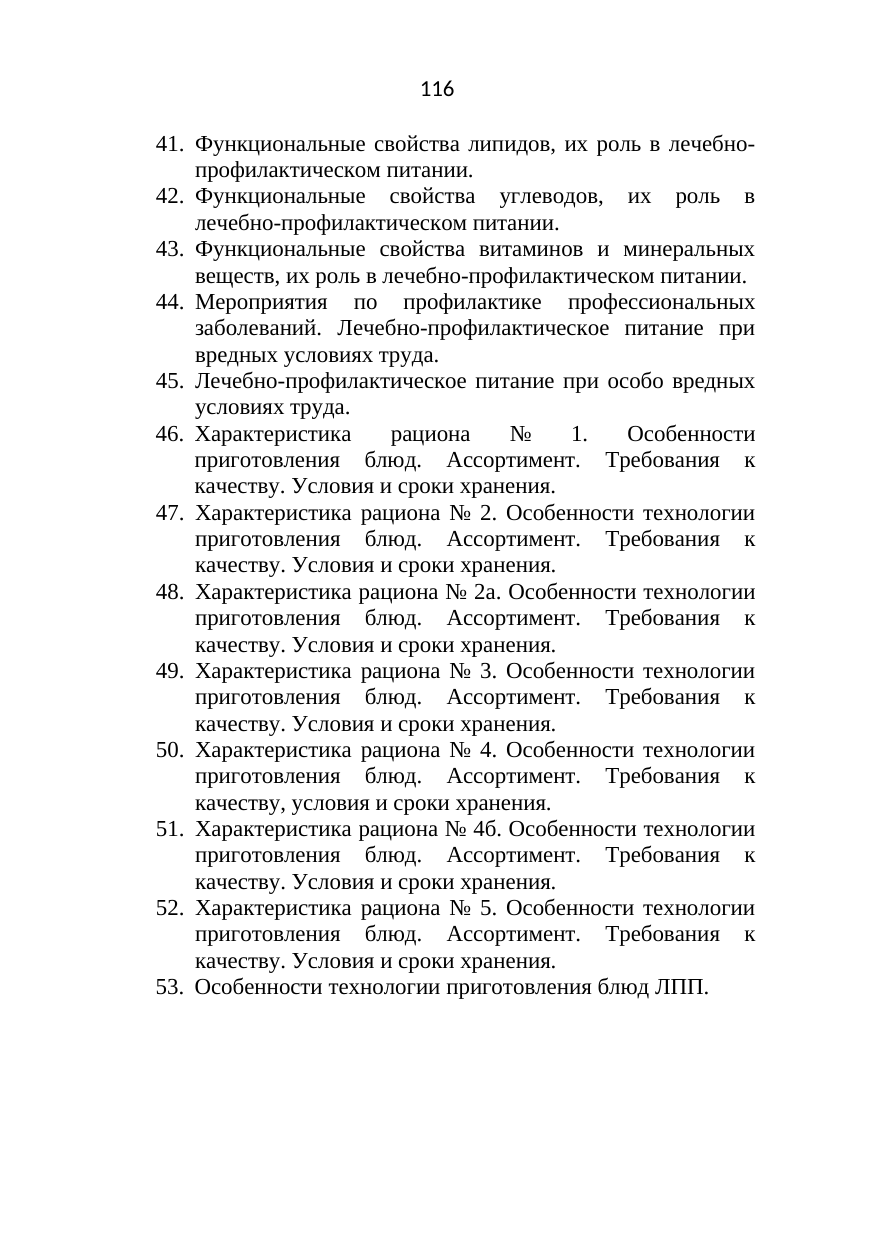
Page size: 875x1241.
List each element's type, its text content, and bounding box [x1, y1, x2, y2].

list Лечебно-профилактическое питание при особо вредных условиях труда. [156, 367, 756, 420]
subtitle Мероприятия по профилактике профессиональных заболеваний. Лечебно-профилактическое питание при вредных условиях труда. [156, 288, 756, 367]
list Функциональные свойства витаминов и минеральных веществ, их роль в лечебно-профилактическом питании. [156, 235, 756, 288]
list Характеристика рациона № 5. Особенности технологии приготовления блюд. Ассортимент. Требования к качеству. Условия и сроки хранения. [156, 894, 756, 973]
list Характеристика рациона № 2а. Особенности технологии приготовления блюд. Ассортимент. Требования к качеству. Условия и сроки хранения. [156, 578, 756, 657]
list Функциональные свойства углеводов, их роль в лечебно-профилактическом питании. [156, 183, 756, 235]
list Функциональные свойства липидов, их роль в лечебно-профилактическом питании. [156, 130, 756, 183]
list Характеристика рациона № 2. Особенности технологии приготовления блюд. Ассортимент. Требования к качеству. Условия и сроки хранения. [156, 499, 756, 578]
list Характеристика рациона № 4. Особенности технологии приготовления блюд. Ассортимент. Требования к качеству, условия и сроки хранения. [156, 736, 756, 815]
list Особенности технологии приготовления блюд ЛПП. [155, 973, 756, 999]
list Характеристика рациона № 1. Особенности приготовления блюд. Ассортимент. Требования к качеству. Условия и сроки хранения. [155, 420, 756, 499]
list Характеристика рациона № 4б. Особенности технологии приготовления блюд. Ассортимент. Требования к качеству. Условия и сроки хранения. [156, 815, 756, 894]
list Характеристика рациона № 3. Особенности технологии приготовления блюд. Ассортимент. Требования к качеству. Условия и сроки хранения. [156, 657, 756, 736]
